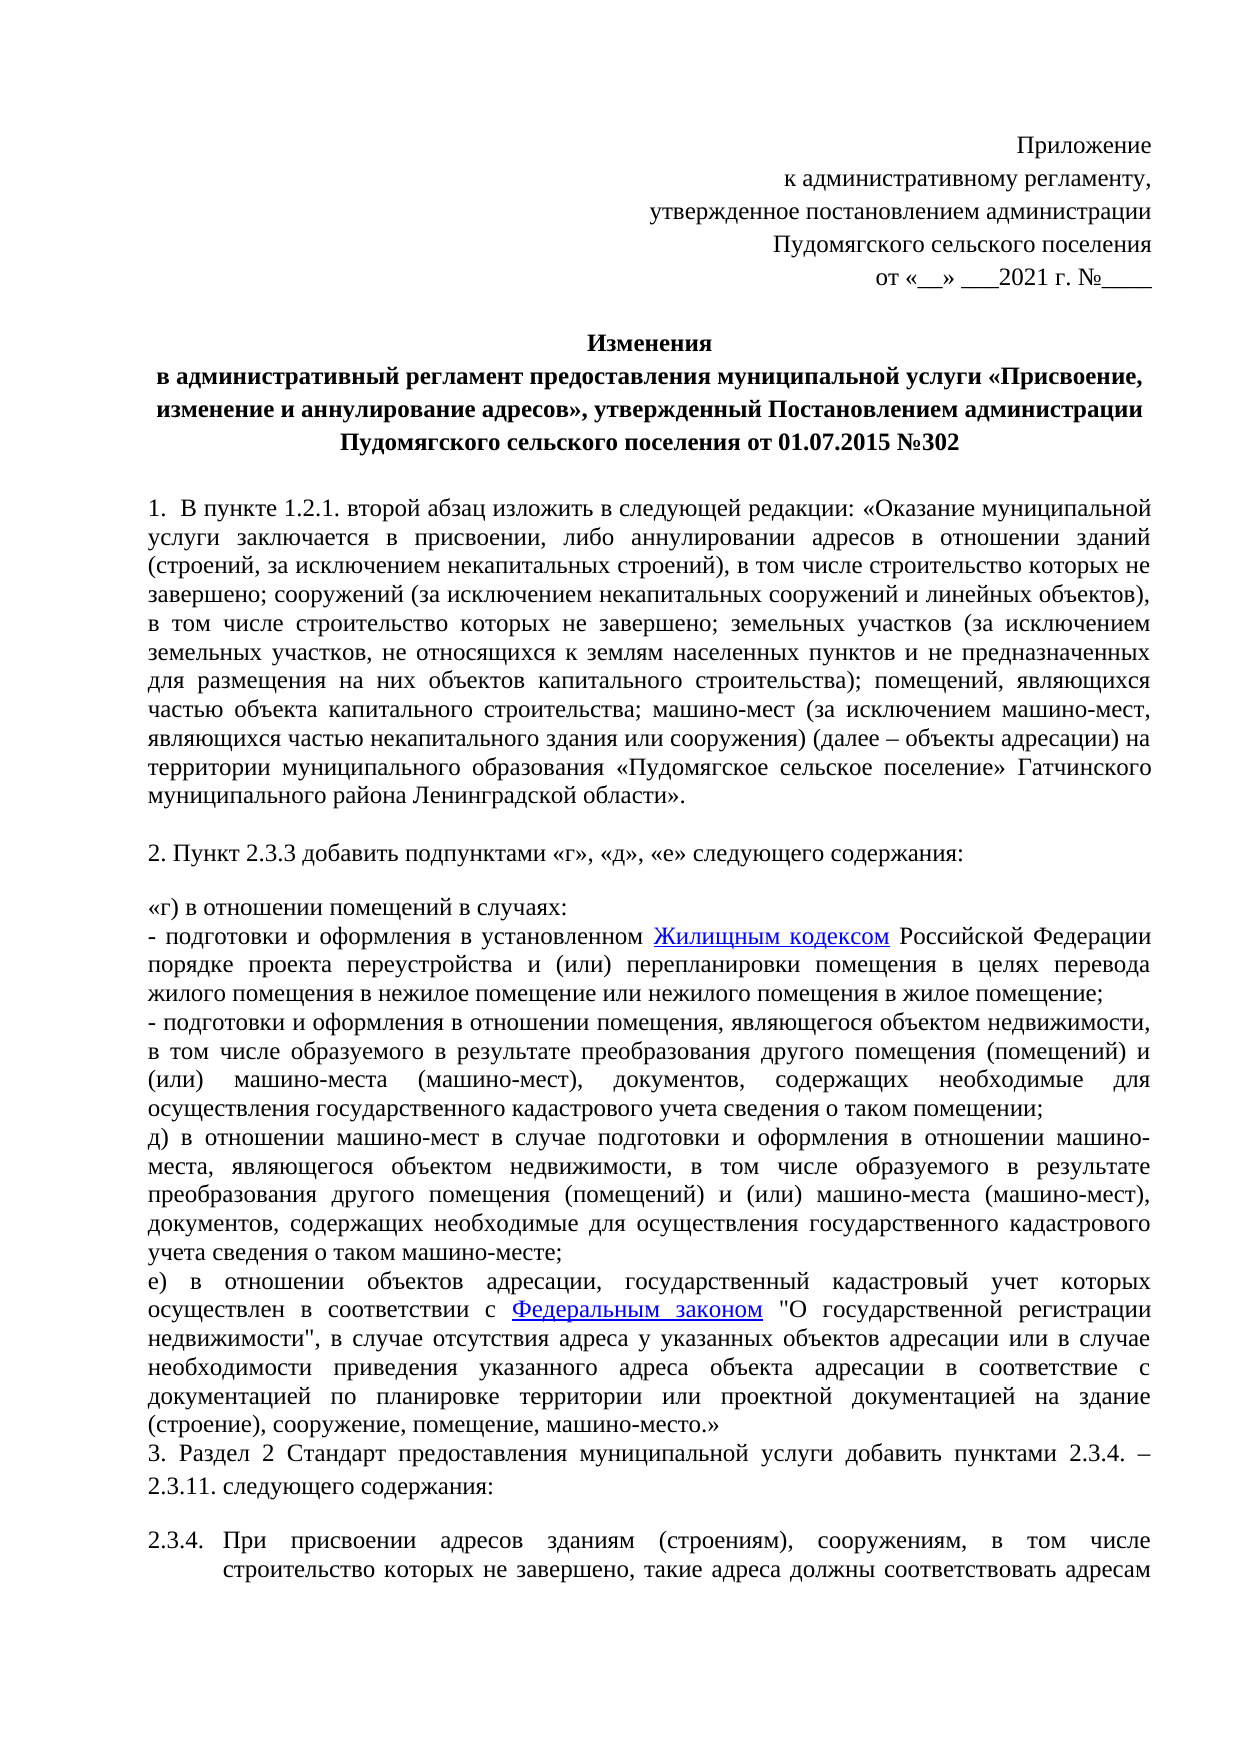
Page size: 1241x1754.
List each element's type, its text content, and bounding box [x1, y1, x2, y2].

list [148, 1525, 1152, 1583]
text Приложение к административному регламенту, утвержденное постановлением администрации Пудомягского сельского поселения от «__» ___2021 г. №____ [148, 130, 1152, 291]
text - подготовки и оформления в установленном Жилищным кодексом Российской Федерации порядке проекта переустройства и (или) перепланировки помещения в целях перевода жилого помещения в нежилое помещение или нежилого помещения в жилое помещение; [148, 921, 1152, 1007]
text д) в отношении машино-мест в случае подготовки и оформления в отношении машино-места, являющегося объектом недвижимости, в том числе образуемого в результате преобразования другого помещения (помещений) и (или) машино-места (машино-мест), документов, содержащих необходимые для осуществления государственного кадастрового учета сведения о таком машино-месте; [148, 1122, 1152, 1266]
text «г) в отношении помещений в случаях: [148, 892, 1152, 921]
list 2. Пункт 2.3.3 добавить подпунктами «г», «д», «е» следующего содержания: [148, 838, 1152, 867]
text Изменения в административный регламент предоставления муниципальной услуги «Присвоение, изменение и аннулирование адресов», утвержденный Постановлением администрации Пудомягского сельского поселения от 01.07.2015 №302 [148, 328, 1152, 456]
text - подготовки и оформления в отношении помещения, являющегося объектом недвижимости, в том числе образуемого в результате преобразования другого помещения (помещений) и (или) машино-места (машино-мест), документов, содержащих необходимые для осуществления государственного кадастрового учета сведения о таком помещении; [148, 1007, 1152, 1122]
text е) в отношении объектов адресации, государственный кадастровый учет которых осуществлен в соответствии с Федеральным законом "О государственной регистрации недвижимости", в случае отсутствия адреса у указанных объектов адресации или в случае необходимости приведения указанного адреса объекта адресации в соответствие с документацией по планировке территории или проектной документацией на здание (строение), сооружение, помещение, машино-место.» [148, 1266, 1152, 1438]
list 3. Раздел 2 Стандарт предоставления муниципальной услуги добавить пунктами 2.3.4. – 2.3.11. следующего содержания: [148, 1438, 1152, 1500]
text 1. В пункте 1.2.1. второй абзац изложить в следующей редакции: «Оказание муниципальной услуги заключается в присвоении, либо аннулировании адресов в отношении зданий (строений, за исключением некапитальных строений), в том числе строительство которых не завершено; сооружений (за исключением некапитальных сооружений и линейных объектов), в том числе строительство которых не завершено; земельных участков (за исключением земельных участков, не относящихся к землям населенных пунктов и не предназначенных для размещения на них объектов капитального строительства); помещений, являющихся частью объекта капитального строительства; машино-мест (за исключением машино-мест, являющихся частью некапитального здания или сооружения) (далее – объекты адресации) на территории муниципального образования «Пудомягское сельское поселение» Гатчинского муниципального района Ленинградской области». [148, 493, 1152, 809]
